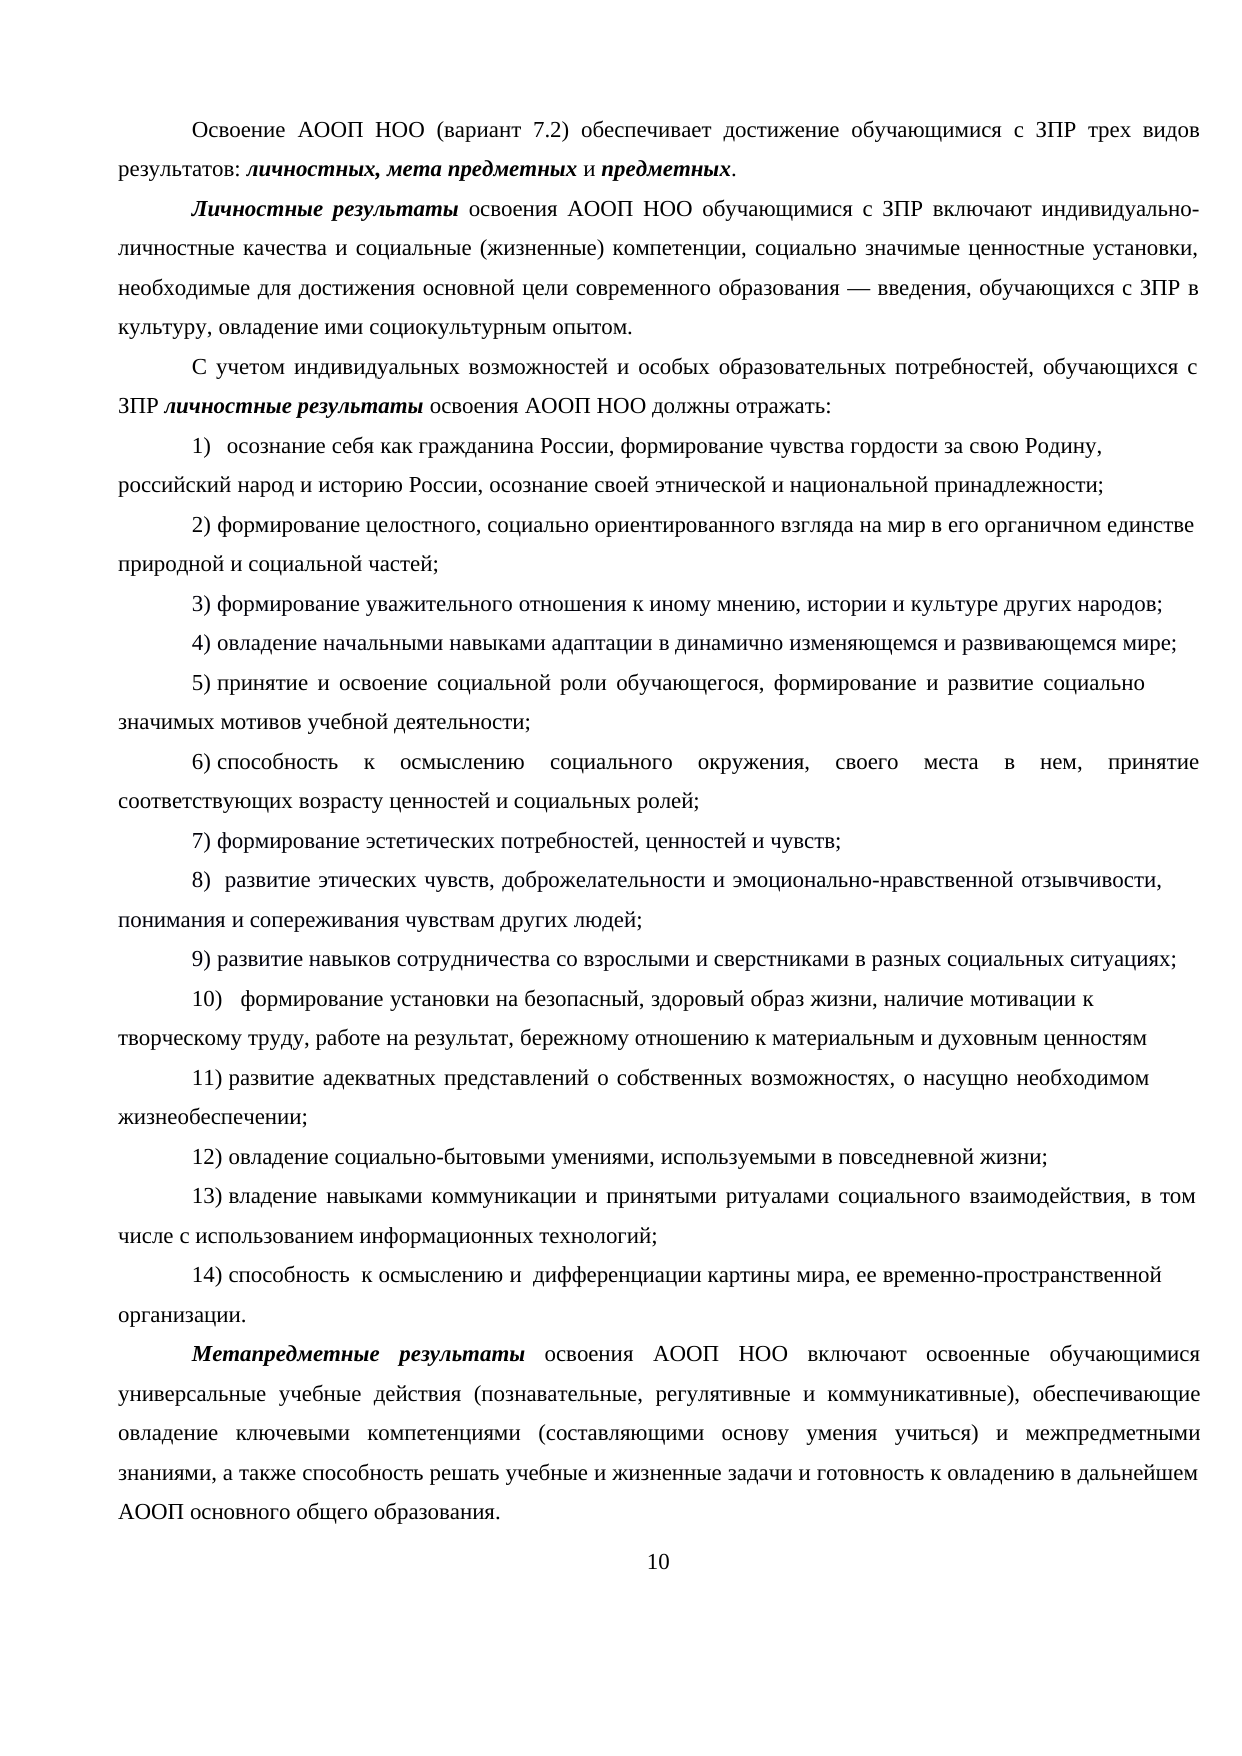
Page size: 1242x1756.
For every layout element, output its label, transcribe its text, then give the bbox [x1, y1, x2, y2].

list формирование эстетических потребностей, ценностей и чувств; [192, 827, 1214, 853]
list владение навыками коммуникации и принятыми ритуалами социального взаимодействия, в том числе с использованием информационных технологий; [118, 1182, 1200, 1248]
list овладение начальными навыками адаптации в динамично изменяющемся и развивающемся мире; [192, 629, 1214, 656]
list развитие навыков сотрудничества со взрослыми и сверстниками в разных социальных ситуациях; [192, 945, 1214, 972]
list принятие и освоение социальной роли обучающегося, формирование и развитие социально значимых мотивов учебной деятельности; [118, 669, 1199, 734]
list формирование целостного, социально ориентированного взгляда на мир в его органичном единстве природной и социальной частей; [118, 511, 1200, 577]
list овладение социально-бытовыми умениями, используемыми в повседневной жизни; [192, 1143, 1214, 1169]
text Освоение АООП НОО (вариант 7.2) обеспечивает достижение обучающимися с ЗПР трех видов результатов: личностных, мета предметных и предметных. [118, 116, 1199, 182]
list способность к осмыслению и дифференциации картины мира, ее временно-пространственной организации. [118, 1261, 1200, 1327]
list развитие этических чувств, доброжелательности и эмоционально-нравственной отзывчивости, понимания и сопереживания чувствам других людей; [118, 866, 1200, 932]
list развитие адекватных представлений о собственных возможностях, о насущно необходимом жизнеобеспечении; [118, 1064, 1200, 1130]
text Метапредметные результаты освоения АООП НОО включают освоенные обучающимися универсальные учебные действия (познавательные, регулятивные и коммуникативные), обеспечивающие овладение ключевыми компетенциями (составляющими основу умения учиться) и межпредметными знаниями, а также способность решать учебные и жизненные задачи и готовность к овладению в дальнейшем АООП основного общего образования. [118, 1340, 1201, 1524]
list формирование уважительного отношения к иному мнению, истории и культуре других народов; [192, 590, 1214, 616]
list формирование установки на безопасный, здоровый образ жизни, наличие мотивации к творческому труду, работе на результат, бережному отношению к материальным и духовным ценностям [118, 985, 1199, 1051]
list осознание себя как гражданина России, формирование чувства гордости за свою Родину, российский народ и историю России, осознание своей этнической и национальной принадлежности; [118, 432, 1199, 498]
list способность к осмыслению социального окружения, своего места в нем, принятие соответствующих возрасту ценностей и социальных ролей; [118, 748, 1200, 814]
text С учетом индивидуальных возможностей и особых образовательных потребностей, обучающихся с ЗПР личностные результаты освоения АООП НОО должны отражать: [118, 353, 1200, 419]
text Личностные результаты освоения АООП НОО обучающимися с ЗПР включают индивидуально- личностные качества и социальные (жизненные) компетенции, социально значимые ценностные установки, необходимые для достижения основной цели современного образования ― введения, обучающихся с ЗПР в культуру, овладение ими социокультурным опытом. [118, 195, 1200, 340]
